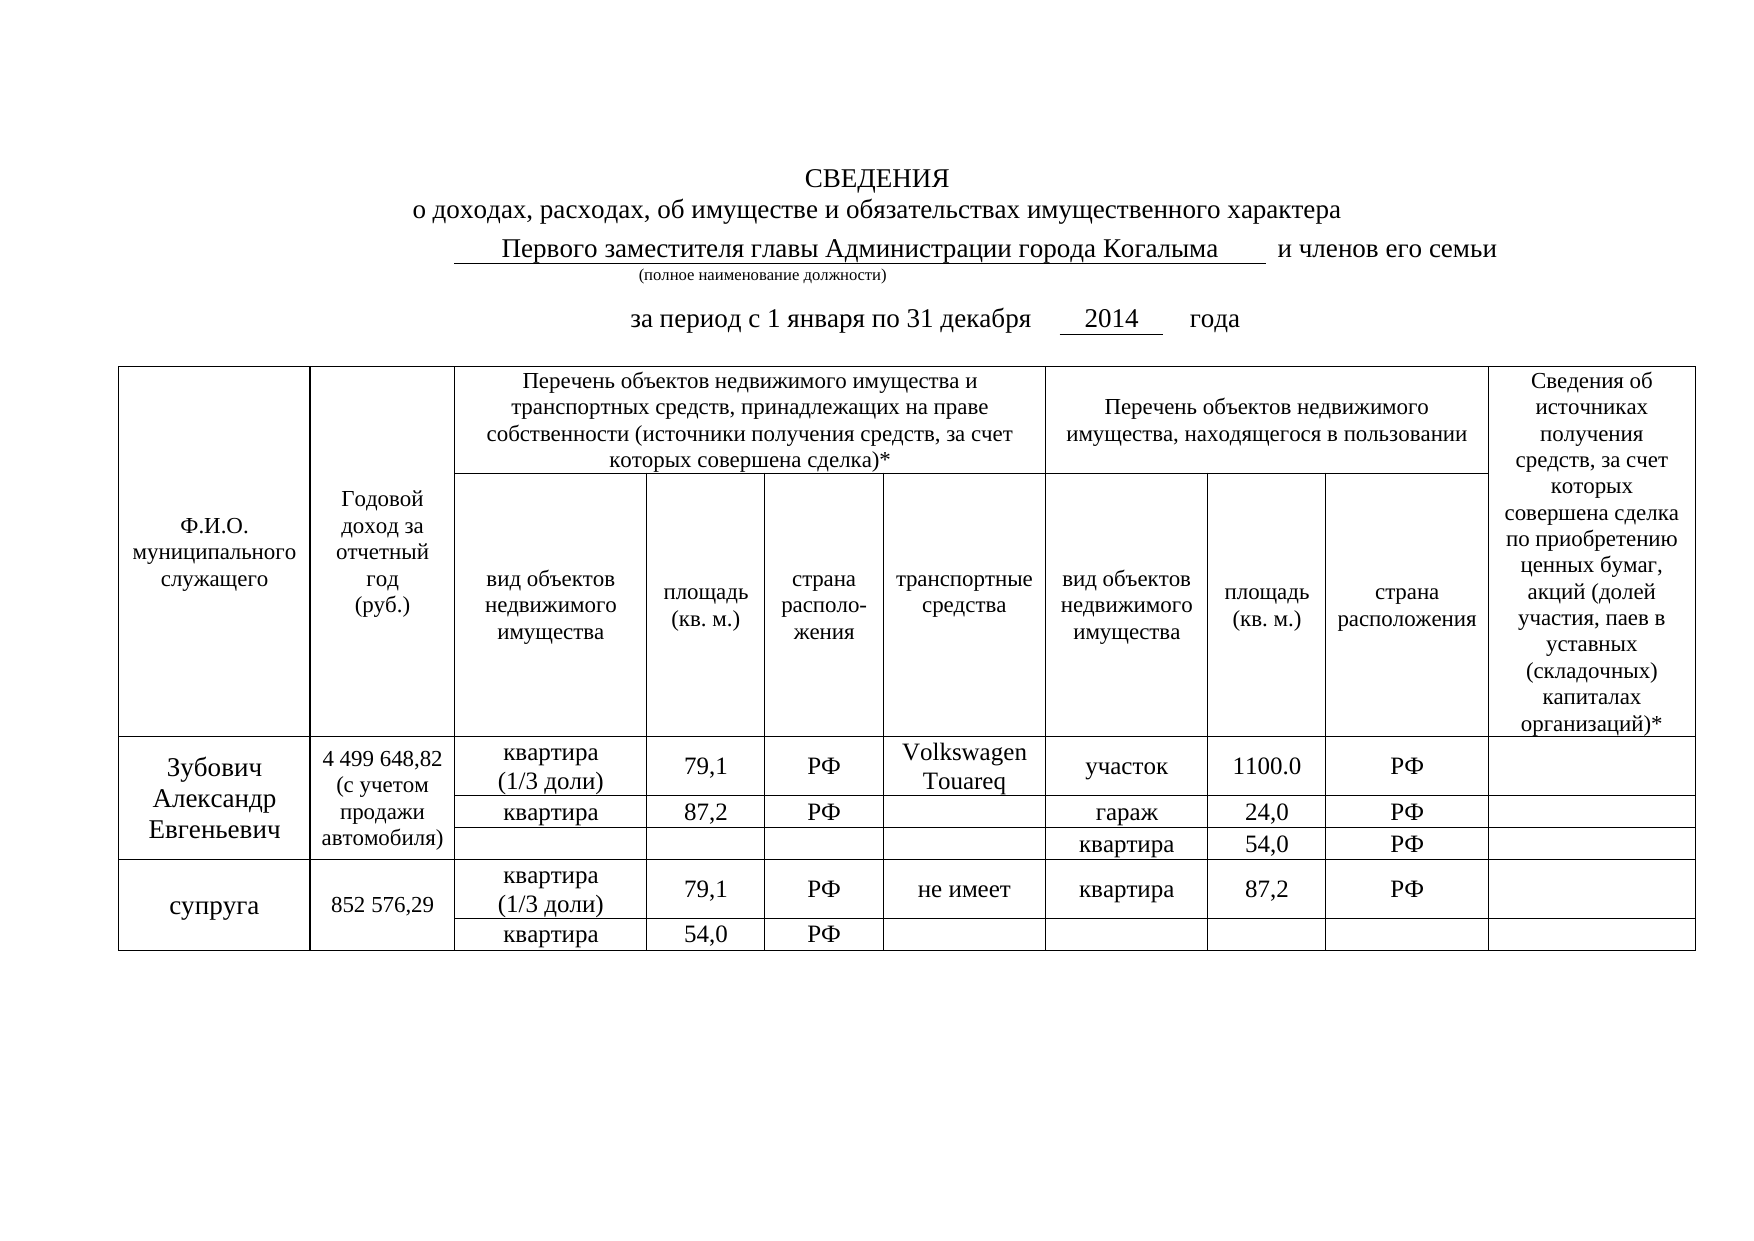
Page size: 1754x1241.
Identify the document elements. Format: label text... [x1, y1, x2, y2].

table_header Годовой доход за отчетный год (руб.) [311, 367, 454, 736]
table_cell [1489, 737, 1695, 794]
table_cell квартира [1046, 860, 1207, 917]
table_cell супруга [119, 860, 309, 949]
table_cell гараж [1046, 796, 1207, 827]
table_cell [1046, 919, 1207, 949]
table_header Перечень объектов недвижимого имущества, находящегося в пользовании [1046, 367, 1488, 472]
table_cell [765, 828, 883, 859]
table_cell страна располо-жения [765, 474, 883, 736]
table_cell квартира [455, 796, 646, 827]
table_cell 87,2 [647, 796, 764, 827]
table_header 2014 [1060, 303, 1163, 334]
table_cell [1489, 919, 1695, 949]
table_header и членов его семьи [1266, 232, 1665, 263]
table_header года [1163, 303, 1266, 334]
table_header Первого заместителя главы Администрации города Когалыма [454, 232, 1266, 263]
table_cell 87,2 [1208, 860, 1325, 917]
table_cell 79,1 [647, 860, 764, 917]
table_cell участок [1046, 737, 1207, 794]
table_cell 4 499 648,82 (с учетом продажи автомобиля) [311, 737, 454, 859]
table_cell квартира (1/3 доли) [455, 860, 646, 917]
table_cell [455, 828, 646, 859]
table_cell Зубович Александр Евгеньевич [119, 737, 309, 859]
table_cell квартира [1046, 828, 1207, 859]
table_cell квартира (1/3 доли) [455, 737, 646, 794]
table_cell страна расположения [1326, 474, 1488, 736]
text Сведения [118, 162, 1636, 194]
table_cell [884, 919, 1045, 949]
table_cell РФ [1326, 796, 1488, 827]
table_cell квартира [455, 919, 646, 949]
table_cell РФ [1326, 828, 1488, 859]
table_cell [1326, 919, 1488, 949]
table_cell вид объектов недвижимого имущества [1046, 474, 1207, 736]
table_cell РФ [765, 860, 883, 917]
table_cell [1208, 919, 1325, 949]
table_cell [1489, 860, 1695, 917]
table_cell [884, 796, 1045, 827]
text (полное наименование должности) [561, 264, 1636, 283]
table_cell РФ [765, 919, 883, 949]
table_cell [1489, 796, 1695, 827]
table_cell 54,0 [1208, 828, 1325, 859]
table_cell 852 576,29 [311, 860, 454, 949]
table_cell [884, 828, 1045, 859]
table_cell не имеет [884, 860, 1045, 917]
table_cell РФ [1326, 860, 1488, 917]
table_cell РФ [1326, 737, 1488, 794]
table_cell площадь (кв. м.) [647, 474, 764, 736]
table_cell Volkswagen Touareq [884, 737, 1045, 794]
table_cell 54,0 [647, 919, 764, 949]
table_cell площадь (кв. м.) [1208, 474, 1325, 736]
table_header за период с 1 января по 31 декабря [602, 303, 1059, 334]
table_header Ф.И.О. муниципального служащего [119, 367, 309, 736]
table_cell транспортные средства [884, 474, 1045, 736]
table_cell [647, 828, 764, 859]
text о доходах, расходах, об имуществе и обязательствах имущественного характера [118, 194, 1636, 225]
table_cell вид объектов недвижимого имущества [455, 474, 646, 736]
table_cell РФ [765, 796, 883, 827]
table_header Перечень объектов недвижимого имущества и транспортных средств, принадлежащих на праве собственности (источники получения средств, за счет которых совершена сделка)* [455, 367, 1045, 472]
table_cell 79,1 [647, 737, 764, 794]
table_cell РФ [765, 737, 883, 794]
table_cell 1100.0 [1208, 737, 1325, 794]
table_cell 24,0 [1208, 796, 1325, 827]
table_cell [1489, 828, 1695, 859]
table_header Сведения об источниках получения средств, за счет которых совершена сделка по приобретению ценных бумаг, акций (долей участия, паев в уставных (складочных) капиталах организаций)* [1489, 367, 1695, 736]
